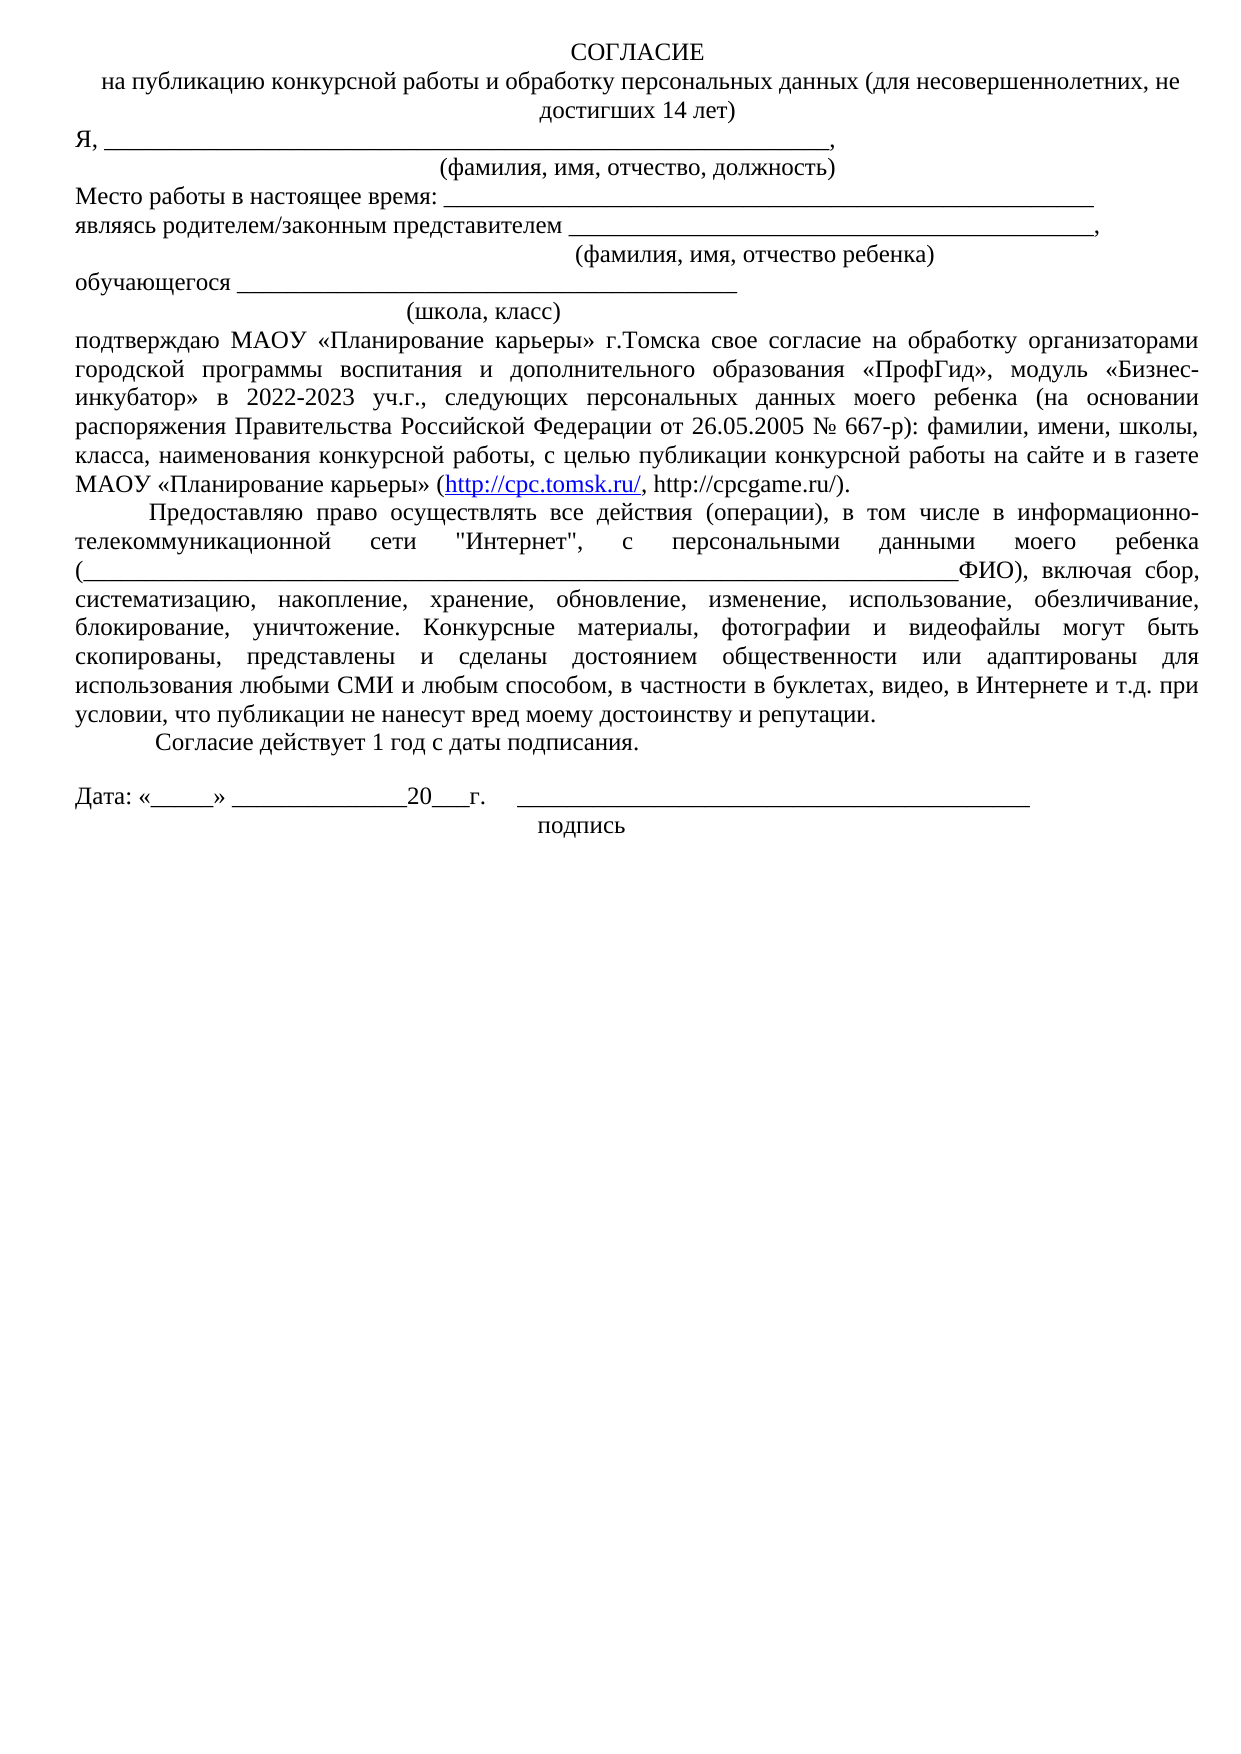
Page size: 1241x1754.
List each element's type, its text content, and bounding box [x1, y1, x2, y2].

text подтверждаю МАОУ «Планирование карьеры» г.Томска свое согласие на обработку организаторами городской программы воспитания и дополнительного образования «ПрофГид», модуль «Бизнес-инкубатор» в 2022-2023 уч.г., следующих персональных данных моего ребенка (на основании распоряжения Правительства Российской Федерации от 26.05.2005 № 667-р): фамилии, имени, школы, класса, наименования конкурсной работы, с целью публикации конкурсной работы на сайте и в газете МАОУ «Планирование карьеры» (http://cpc.tomsk.ru/, http://cpcgame.ru/). [75, 325, 1200, 497]
text Я, __________________________________________________________, [75, 124, 1200, 152]
text Предоставляю право осуществлять все действия (операции), в том числе в информационно-телекоммуникационной сети "Интернет", с персональными данными моего ребенка (______________________________________________________________________ФИО), включая сбор, систематизацию, накопление, хранение, обновление, изменение, использование, обезличивание, блокирование, уничтожение. Конкурсные материалы, фотографии и видеофайлы могут быть скопированы, представлены и сделаны достоянием общественности или адаптированы для использования любыми СМИ и любым способом, в частности в буклетах, видео, в Интернете и т.д. при условии, что публикации не нанесут вред моему достоинству и репутации. [75, 497, 1200, 727]
text (фамилия, имя, отчество, должность) [75, 152, 1200, 181]
text Согласие действует 1 год с даты подписания. [75, 727, 1200, 756]
text на публикацию конкурсной работы и обработку персональных данных (для несовершеннолетних, не достигших 14 лет) [75, 66, 1200, 124]
text подпись [75, 810, 1200, 839]
text (фамилия, имя, отчество ребенка) [75, 239, 1200, 267]
text обучающегося ________________________________________ [75, 267, 1200, 296]
text являясь родителем/законным представителем __________________________________________, [75, 210, 1200, 239]
text СОГЛАСИЕ [75, 37, 1200, 66]
text (школа, класс) [75, 296, 1200, 325]
text Место работы в настоящее время: ____________________________________________________ [75, 181, 1200, 210]
text Дата: «_____» ______________20___г. _________________________________________ [75, 781, 1200, 810]
